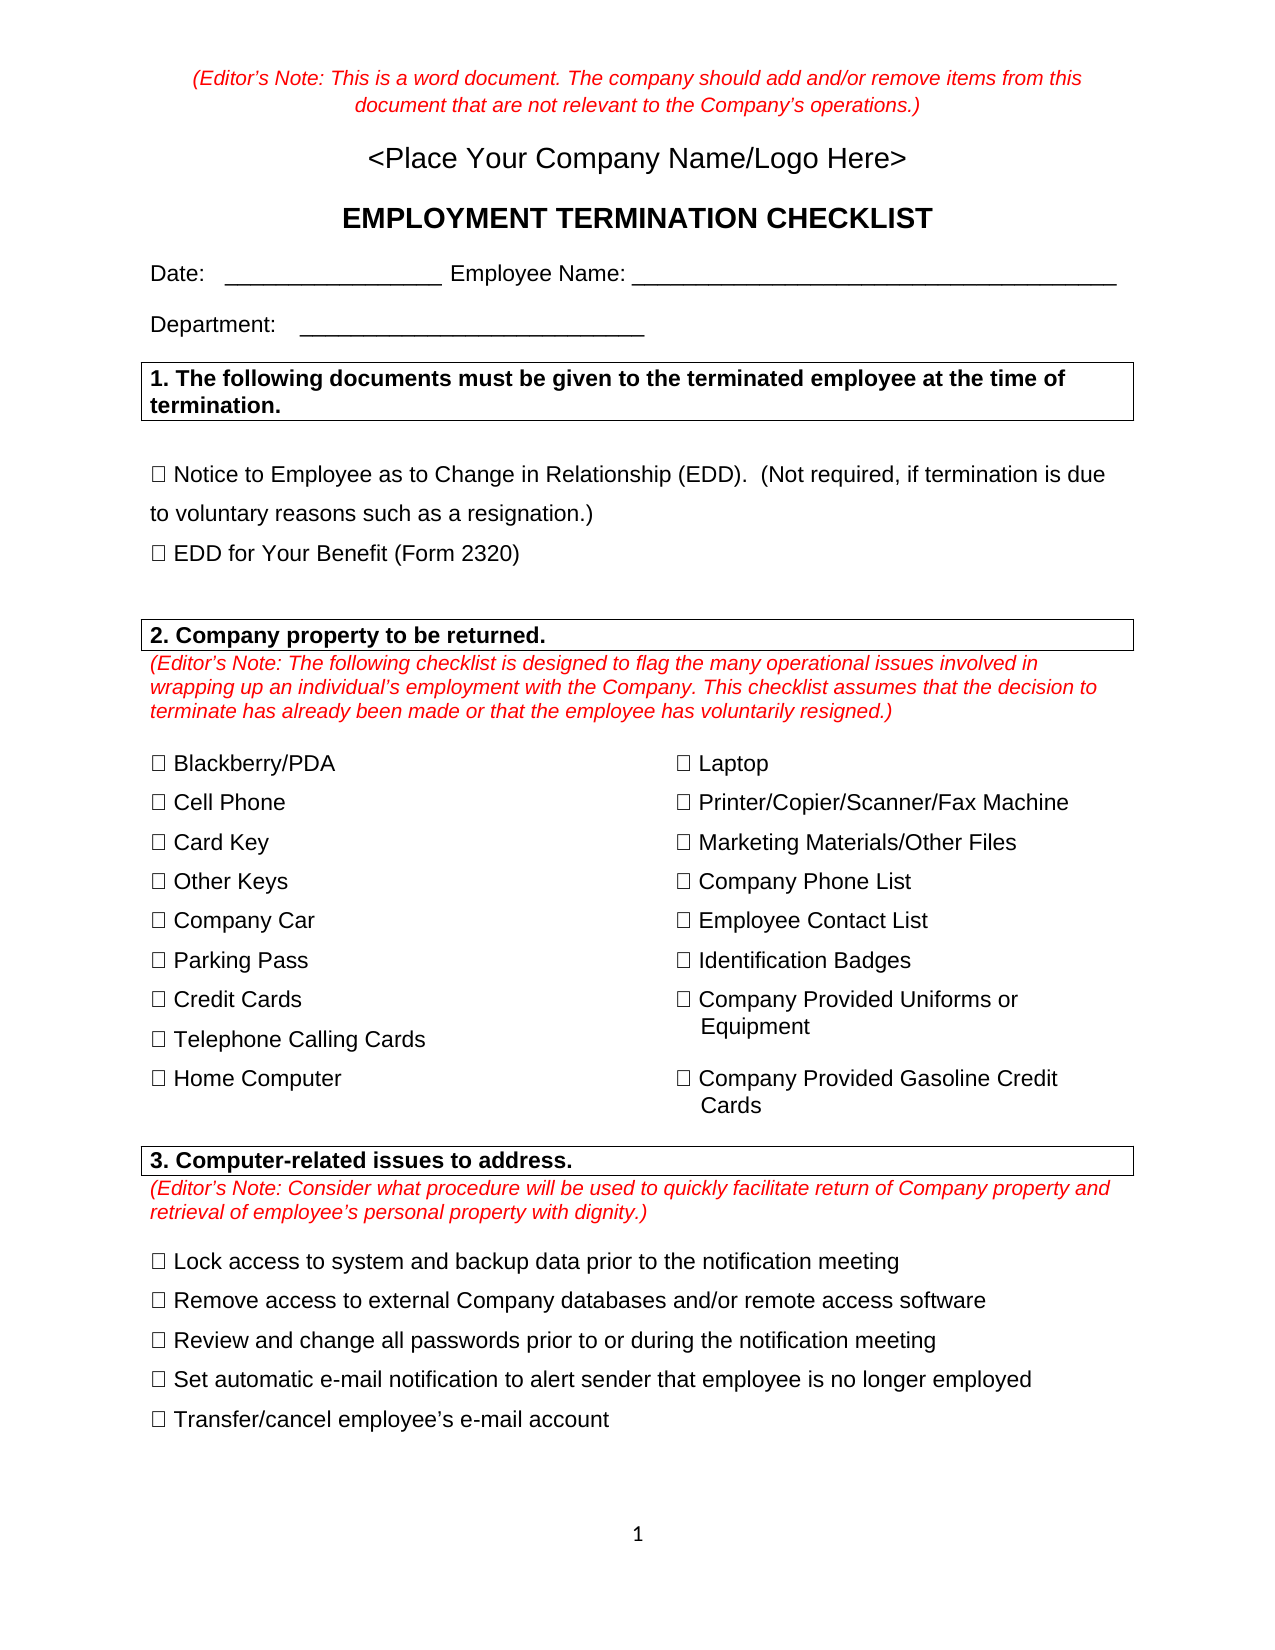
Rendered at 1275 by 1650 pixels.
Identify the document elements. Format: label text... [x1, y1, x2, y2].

text  Other Keys [150, 868, 600, 894]
text  Telephone Calling Cards [150, 1026, 600, 1052]
text  Lock access to system and backup data prior to the notification meeting [150, 1248, 1125, 1274]
text  Notice to Employee as to Change in Relationship (EDD). (Not required, if termination is due to voluntary reasons such as a resignation.) [150, 461, 1125, 527]
text  Laptop [675, 749, 1125, 776]
text  Printer/Copier/Scanner/Fax Machine [675, 789, 1125, 815]
text Date: _________________ Employee Name: ______________________________________ [150, 260, 1125, 287]
text  Remove access to external Company databases and/or remote access software [150, 1287, 1125, 1314]
text  Company Car [150, 907, 600, 934]
text  Set automatic e-mail notification to alert sender that employee is no longer employed [150, 1366, 1125, 1393]
text  Cell Phone [150, 789, 600, 815]
text  EDD for Your Benefit (Form 2320) [150, 540, 1125, 566]
text  Credit Cards [150, 986, 600, 1013]
text  Home Computer [150, 1065, 600, 1092]
text Cards [675, 1092, 1125, 1118]
text 2. Company property to be returned. [142, 620, 1133, 650]
text (Editor’s Note: This is a word document. The company should add and/or remove items from this document that are not relevant to the Company’s operations.) [150, 66, 1125, 117]
text 3. Computer-related issues to address. [142, 1147, 1133, 1175]
text  Employee Contact List [675, 907, 1125, 934]
text 1. The following documents must be given to the terminated employee at the time of termination. [142, 363, 1133, 420]
text <Place Your Company Name/Logo Here> [150, 141, 1125, 175]
text  Card Key [150, 828, 600, 855]
text  Blackberry/PDA [150, 749, 600, 776]
text  Marketing Materials/Other Files [675, 828, 1125, 855]
text  Review and change all passwords prior to or during the notification meeting [150, 1327, 1125, 1353]
text  Company Provided Gasoline Credit [675, 1065, 1125, 1092]
text EMPLOYment termination checklist [150, 201, 1125, 234]
text  Transfer/cancel employee’s e-mail account [150, 1406, 1125, 1432]
text Department: ___________________________ [150, 311, 1125, 338]
text (Editor’s Note: Consider what procedure will be used to quickly facilitate return of Company property and retrieval of employee’s personal property with dignity.) [150, 1176, 1125, 1224]
text  Company Provided Uniforms or [675, 986, 1125, 1013]
text (Editor’s Note: The following checklist is designed to flag the many operational issues involved in wrapping up an individual’s employment with the Company. This checklist assumes that the decision to terminate has already been made or that the employee has voluntarily resigned.) [150, 651, 1125, 723]
text  Parking Pass [150, 947, 600, 973]
text  Identification Badges [675, 947, 1125, 973]
text  Company Phone List [675, 868, 1125, 894]
text Equipment [675, 1013, 1125, 1039]
